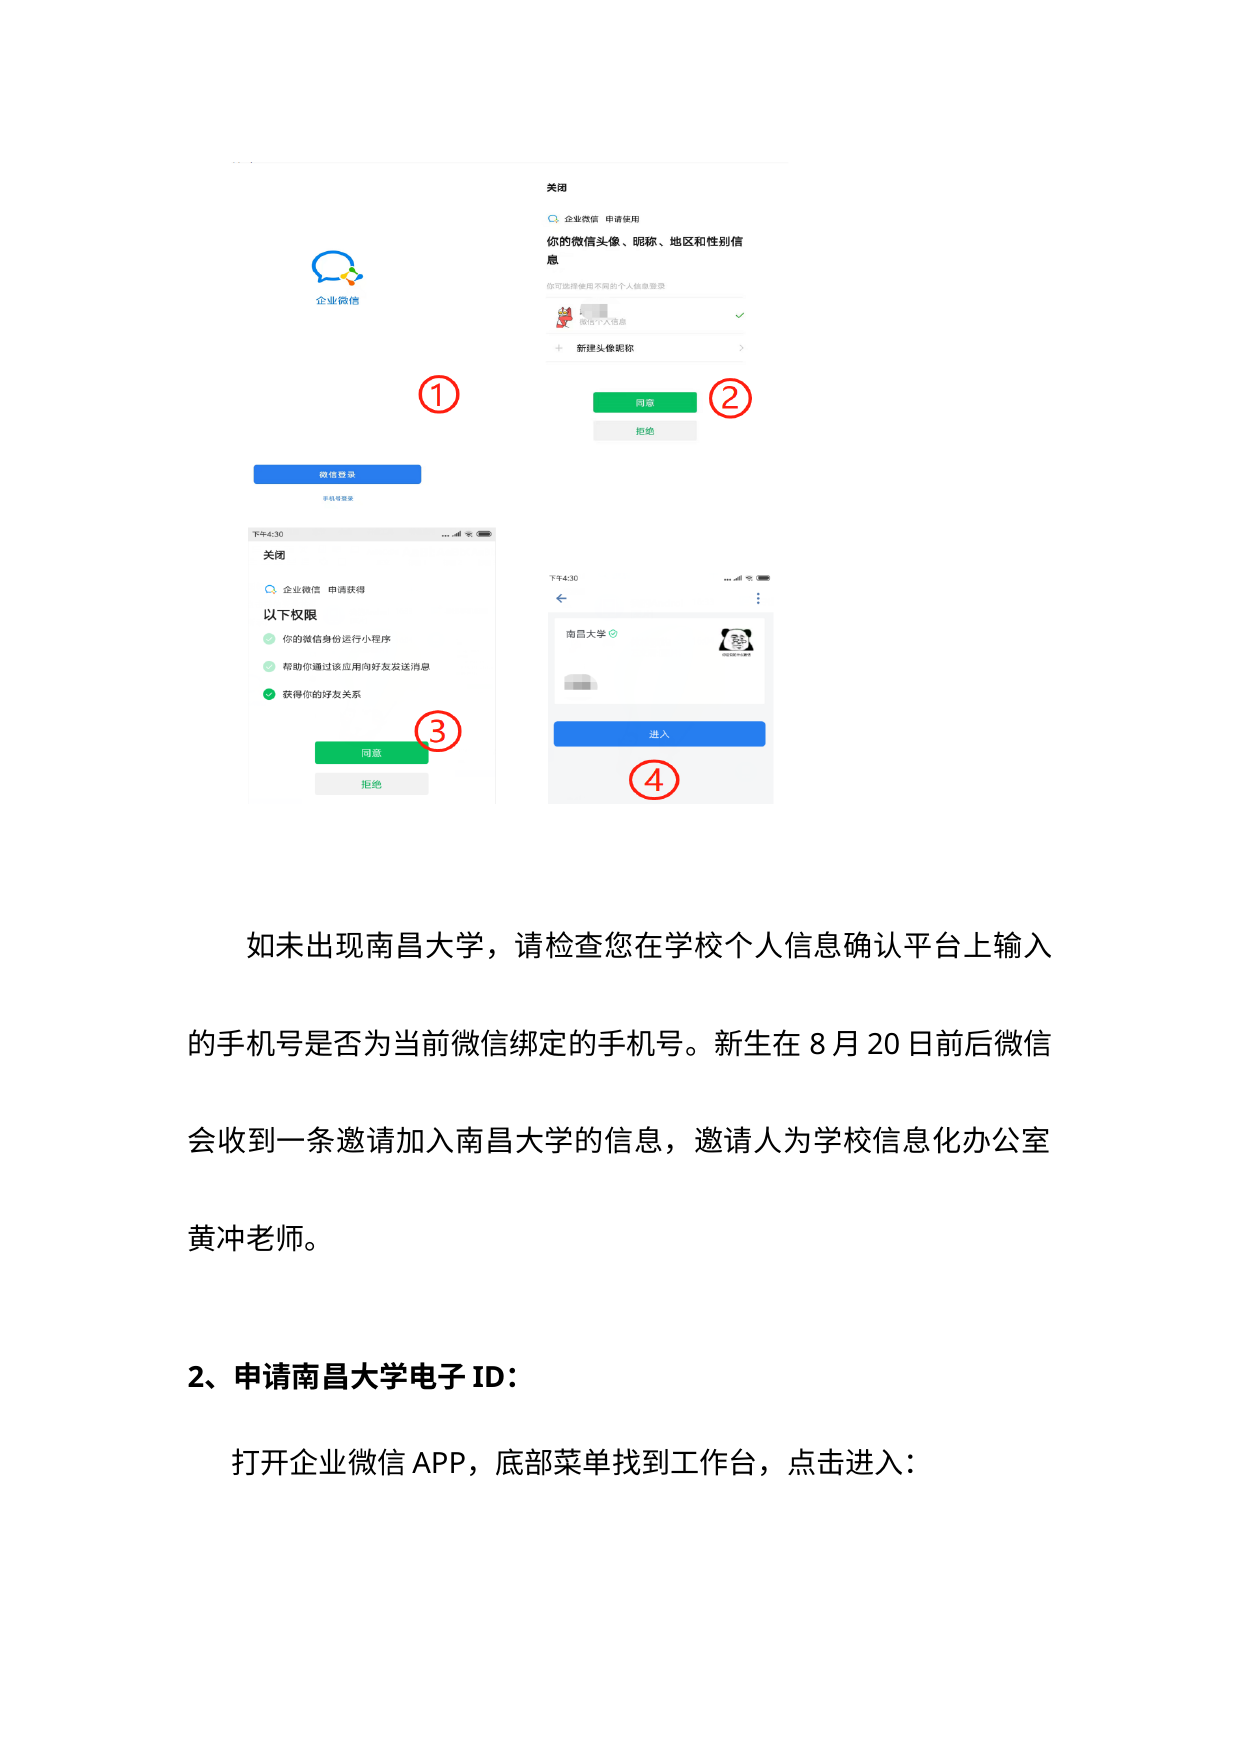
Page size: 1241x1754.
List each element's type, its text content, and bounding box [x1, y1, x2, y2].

text 打开企业微信APP，底部菜单找到工作台，点击进入： [231, 1429, 1053, 1494]
text 如未出现南昌大学，请检查您在学校个人信息确认平台上输入的手机号是否为当前微信绑定的手机号。新生在8月20日前后微信会收到一条邀请加入南昌大学的信息，邀请人为学校信息化办公室黄冲老师。 [187, 912, 1053, 1269]
list 申请南昌大学电子ID： [187, 1343, 1053, 1408]
picture [231, 162, 789, 804]
